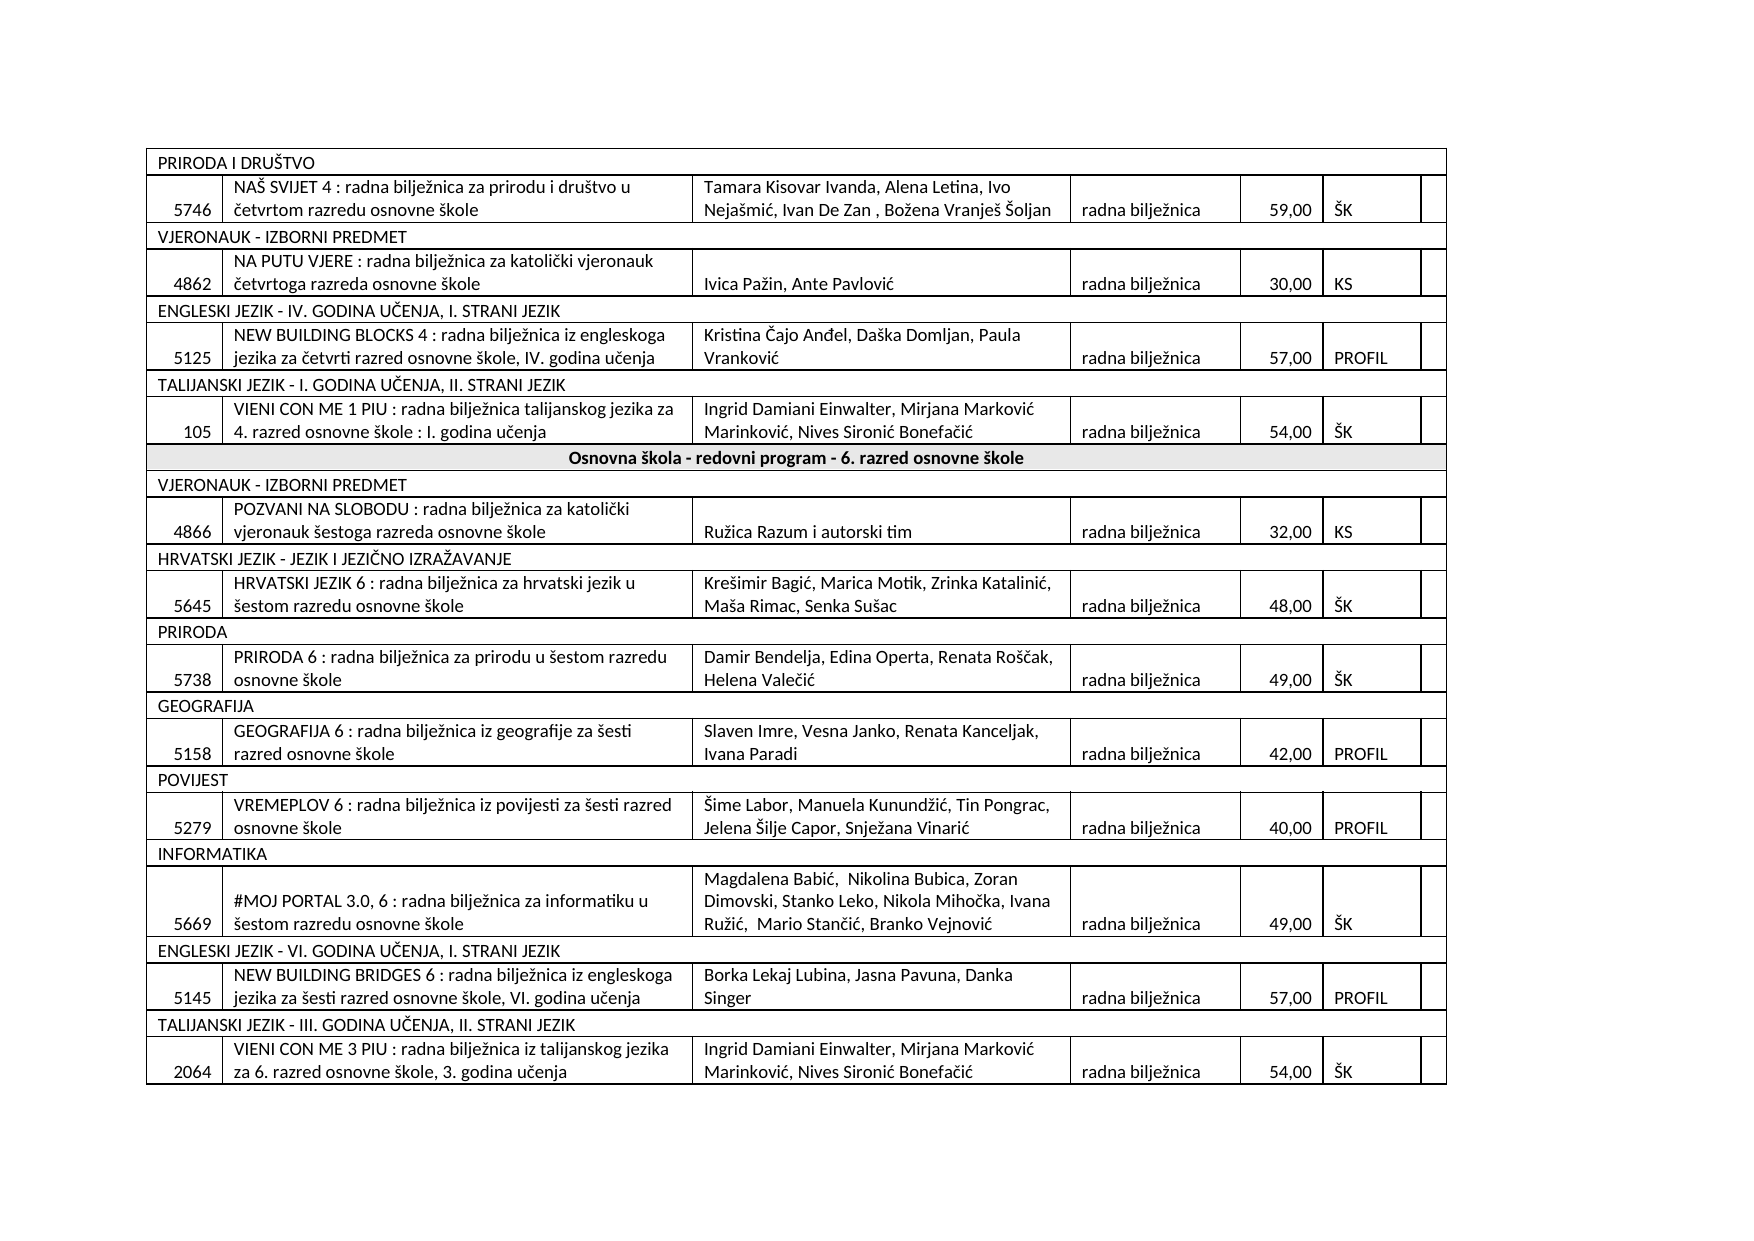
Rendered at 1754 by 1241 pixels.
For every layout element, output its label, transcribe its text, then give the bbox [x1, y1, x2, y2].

table_cell [1422, 964, 1446, 1009]
table_cell [1422, 397, 1446, 443]
table_cell INFORMATIKA [147, 840, 1446, 865]
table_cell GEOGRAFIJA [147, 693, 1446, 717]
table_cell TALIJANSKI JEZIK - III. GODINA UČENJA, II. STRANI JEZIK [147, 1011, 1446, 1036]
table_cell 2064 [147, 1037, 222, 1083]
table_cell ENGLESKI JEZIK - IV. GODINA UČENJA, I. STRANI JEZIK [147, 297, 1446, 322]
table_cell PROFIL [1324, 719, 1420, 765]
table_cell ŠK [1324, 867, 1420, 936]
table_cell Krešimir Bagić, Marica Motik, Zrinka Katalinić, Maša Rimac, Senka Sušac [693, 571, 1070, 617]
table_cell NA PUTU VJERE : radna bilježnica za katolički vjeronauk četvrtoga razreda osnovne škole [223, 250, 692, 295]
table_cell ŠK [1324, 1037, 1420, 1083]
table_cell Osnovna škola - redovni program - 6. razred osnovne škole [147, 445, 1446, 469]
table_cell PROFIL [1324, 964, 1420, 1009]
table_cell #MOJ PORTAL 3.0, 6 : radna bilježnica za informatiku u šestom razredu osnovne škole [223, 867, 692, 936]
table_cell VJERONAUK - IZBORNI PREDMET [147, 223, 1446, 248]
table_cell HRVATSKI JEZIK 6 : radna bilježnica za hrvatski jezik u šestom razredu osnovne škole [223, 571, 692, 617]
table_cell radna bilježnica [1071, 397, 1240, 443]
table_cell radna bilježnica [1071, 964, 1240, 1009]
table_cell NEW BUILDING BLOCKS 4 : radna bilježnica iz engleskoga jezika za četvrti razred osnovne škole, IV. godina učenja [223, 323, 692, 369]
table_cell radna bilježnica [1071, 498, 1240, 543]
table_cell NAŠ SVIJET 4 : radna bilježnica za prirodu i društvo u četvrtom razredu osnovne škole [223, 176, 692, 221]
table_cell 30,00 [1241, 250, 1322, 295]
table_cell radna bilježnica [1071, 793, 1240, 839]
table_cell [1422, 867, 1446, 936]
table_cell KS [1324, 498, 1420, 543]
table_cell radna bilježnica [1071, 867, 1240, 936]
table_cell radna bilježnica [1071, 1037, 1240, 1083]
table_cell GEOGRAFIJA 6 : radna bilježnica iz geografije za šesti razred osnovne škole [223, 719, 692, 765]
table_cell 32,00 [1241, 498, 1322, 543]
table_cell 5746 [147, 176, 222, 221]
table_cell 59,00 [1241, 176, 1322, 221]
table_cell 5279 [147, 793, 222, 839]
table_cell Ivica Pažin, Ante Pavlović [693, 250, 1070, 295]
table_cell Šime Labor, Manuela Kunundžić, Tin Pongrac, Jelena Šilje Capor, Snježana Vinarić [693, 793, 1070, 839]
table_cell VIENI CON ME 3 PIU : radna bilježnica iz talijanskog jezika za 6. razred osnovne škole, 3. godina učenja [223, 1037, 692, 1083]
table_cell 5145 [147, 964, 222, 1009]
table_cell ŠK [1324, 397, 1420, 443]
table_cell POZVANI NA SLOBODU : radna bilježnica za katolički vjeronauk šestoga razreda osnovne škole [223, 498, 692, 543]
table_cell [1422, 1037, 1446, 1083]
table_cell Borka Lekaj Lubina, Jasna Pavuna, Danka Singer [693, 964, 1070, 1009]
table_cell radna bilježnica [1071, 571, 1240, 617]
table_cell 57,00 [1241, 323, 1322, 369]
table_cell 57,00 [1241, 964, 1322, 1009]
table_cell radna bilježnica [1071, 250, 1240, 295]
table_cell radna bilježnica [1071, 323, 1240, 369]
table_cell Ružica Razum i autorski tim [693, 498, 1070, 543]
table_cell Ingrid Damiani Einwalter, Mirjana Marković Marinković, Nives Sironić Bonefačić [693, 397, 1070, 443]
table_cell PRIRODA I DRUŠTVO [147, 149, 1446, 174]
table_cell PRIRODA 6 : radna bilježnica za prirodu u šestom razredu osnovne škole [223, 645, 692, 691]
table_cell Slaven Imre, Vesna Janko, Renata Kanceljak, Ivana Paradi [693, 719, 1070, 765]
table_cell [1422, 498, 1446, 543]
table_cell ŠK [1324, 645, 1420, 691]
table_cell [1422, 176, 1446, 221]
table_cell ŠK [1324, 571, 1420, 617]
table_cell 5669 [147, 867, 222, 936]
table_cell Damir Bendelja, Edina Operta, Renata Roščak, Helena Valečić [693, 645, 1070, 691]
table_cell KS [1324, 250, 1420, 295]
table_cell TALIJANSKI JEZIK - I. GODINA UČENJA, II. STRANI JEZIK [147, 371, 1446, 396]
table_cell PROFIL [1324, 323, 1420, 369]
table_cell [1422, 571, 1446, 617]
table_cell 42,00 [1241, 719, 1322, 765]
table_cell Kristina Čajo Anđel, Daška Domljan, Paula Vranković [693, 323, 1070, 369]
table_cell radna bilježnica [1071, 645, 1240, 691]
table_cell 4866 [147, 498, 222, 543]
table_cell PROFIL [1324, 793, 1420, 839]
table_cell 5645 [147, 571, 222, 617]
table_cell [1422, 719, 1446, 765]
table_cell PRIRODA [147, 619, 1446, 644]
table_cell ŠK [1324, 176, 1420, 221]
table_cell POVIJEST [147, 767, 1446, 791]
table_cell VREMEPLOV 6 : radna bilježnica iz povijesti za šesti razred osnovne škole [223, 793, 692, 839]
table_cell HRVATSKI JEZIK - JEZIK I JEZIČNO IZRAŽAVANJE [147, 545, 1446, 570]
table_cell 5125 [147, 323, 222, 369]
table_cell 5158 [147, 719, 222, 765]
table_cell Tamara Kisovar Ivanda, Alena Letina, Ivo Nejašmić, Ivan De Zan , Božena Vranješ Šoljan [693, 176, 1070, 221]
table_cell Ingrid Damiani Einwalter, Mirjana Marković Marinković, Nives Sironić Bonefačić [693, 1037, 1070, 1083]
table_cell [1422, 250, 1446, 295]
table_cell 49,00 [1241, 867, 1322, 936]
table_cell 48,00 [1241, 571, 1322, 617]
table_cell VJERONAUK - IZBORNI PREDMET [147, 471, 1446, 496]
table_cell NEW BUILDING BRIDGES 6 : radna bilježnica iz engleskoga jezika za šesti razred osnovne škole, VI. godina učenja [223, 964, 692, 1009]
table_cell [1422, 323, 1446, 369]
table_cell [1422, 793, 1446, 839]
table_cell 40,00 [1241, 793, 1322, 839]
table_cell 54,00 [1241, 397, 1322, 443]
table_cell 54,00 [1241, 1037, 1322, 1083]
table_cell Magdalena Babić, Nikolina Bubica, Zoran Dimovski, Stanko Leko, Nikola Mihočka, Ivana Ružić, Mario Stančić, Branko Vejnović [693, 867, 1070, 936]
table_cell 4862 [147, 250, 222, 295]
table_cell 5738 [147, 645, 222, 691]
table_cell VIENI CON ME 1 PIU : radna bilježnica talijanskog jezika za 4. razred osnovne škole : I. godina učenja [223, 397, 692, 443]
table_cell radna bilježnica [1071, 719, 1240, 765]
table_cell radna bilježnica [1071, 176, 1240, 221]
table_cell 105 [147, 397, 222, 443]
table_cell ENGLESKI JEZIK - VI. GODINA UČENJA, I. STRANI JEZIK [147, 937, 1446, 962]
table_cell [1422, 645, 1446, 691]
table_cell 49,00 [1241, 645, 1322, 691]
